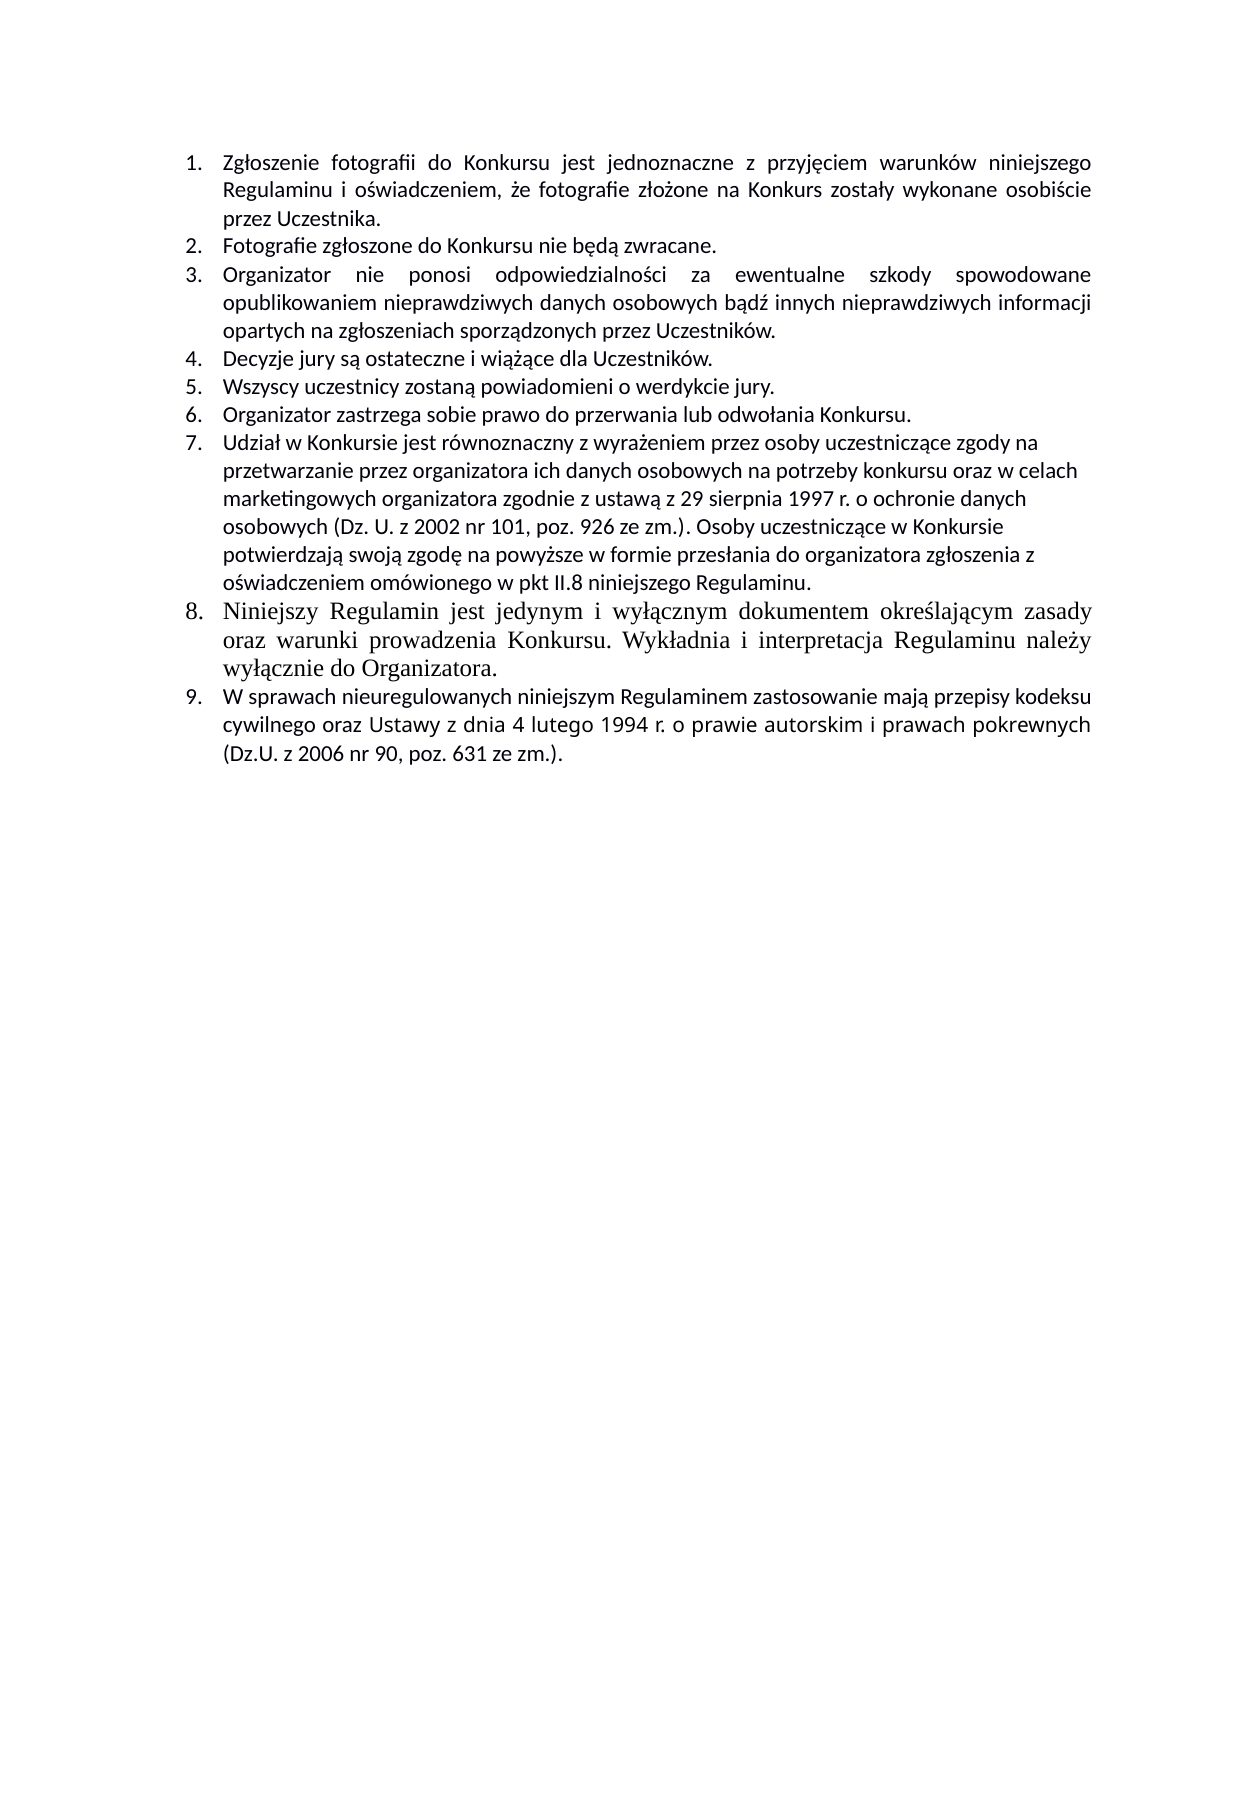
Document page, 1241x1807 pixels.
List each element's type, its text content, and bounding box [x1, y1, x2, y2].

list Decyzje jury są ostateczne i wiążące dla Uczestników. [185, 344, 1093, 372]
list W sprawach nieuregulowanych niniejszym Regulaminem zastosowanie mają przepisy kodeksu cywilnego oraz Ustawy z dnia 4 lutego 1994 r. o prawie autorskim i prawach pokrewnych (Dz.U. z 2006 nr 90, poz. 631 ze zm.). [185, 682, 1093, 767]
list Organizator zastrzega sobie prawo do przerwania lub odwołania Konkursu. [185, 400, 1093, 428]
list Udział w Konkursie jest równoznaczny z wyrażeniem przez osoby uczestniczące zgody na przetwarzanie przez organizatora ich danych osobowych na potrzeby konkursu oraz w celach marketingowych organizatora zgodnie z ustawą z 29 sierpnia 1997 r. o ochronie danych osobowych (Dz. U. z 2002 nr 101, poz. 926 ze zm.). Osoby uczestniczące w Konkursie potwierdzają swoją zgodę na powyższe w formie przesłania do organizatora zgłoszenia z oświadczeniem omówionego w pkt II.8 niniejszego Regulaminu. [185, 428, 1093, 596]
list Fotografie zgłoszone do Konkursu nie będą zwracane. [185, 232, 1093, 260]
list Wszyscy uczestnicy zostaną powiadomieni o werdykcie jury. [185, 372, 1093, 400]
list Organizator nie ponosi odpowiedzialności za ewentualne szkody spowodowane opublikowaniem nieprawdziwych danych osobowych bądź innych nieprawdziwych informacji opartych na zgłoszeniach sporządzonych przez Uczestników. [185, 260, 1093, 344]
list Zgłoszenie fotografii do Konkursu jest jednoznaczne z przyjęciem warunków niniejszego Regulaminu i oświadczeniem, że fotografie złożone na Konkurs zostały wykonane osobiście przez Uczestnika. [185, 148, 1093, 232]
list Niniejszy Regulamin jest jedynym i wyłącznym dokumentem określającym zasady oraz warunki prowadzenia Konkursu. Wykładnia i interpretacja Regulaminu należy wyłącznie do Organizatora. [185, 596, 1093, 682]
